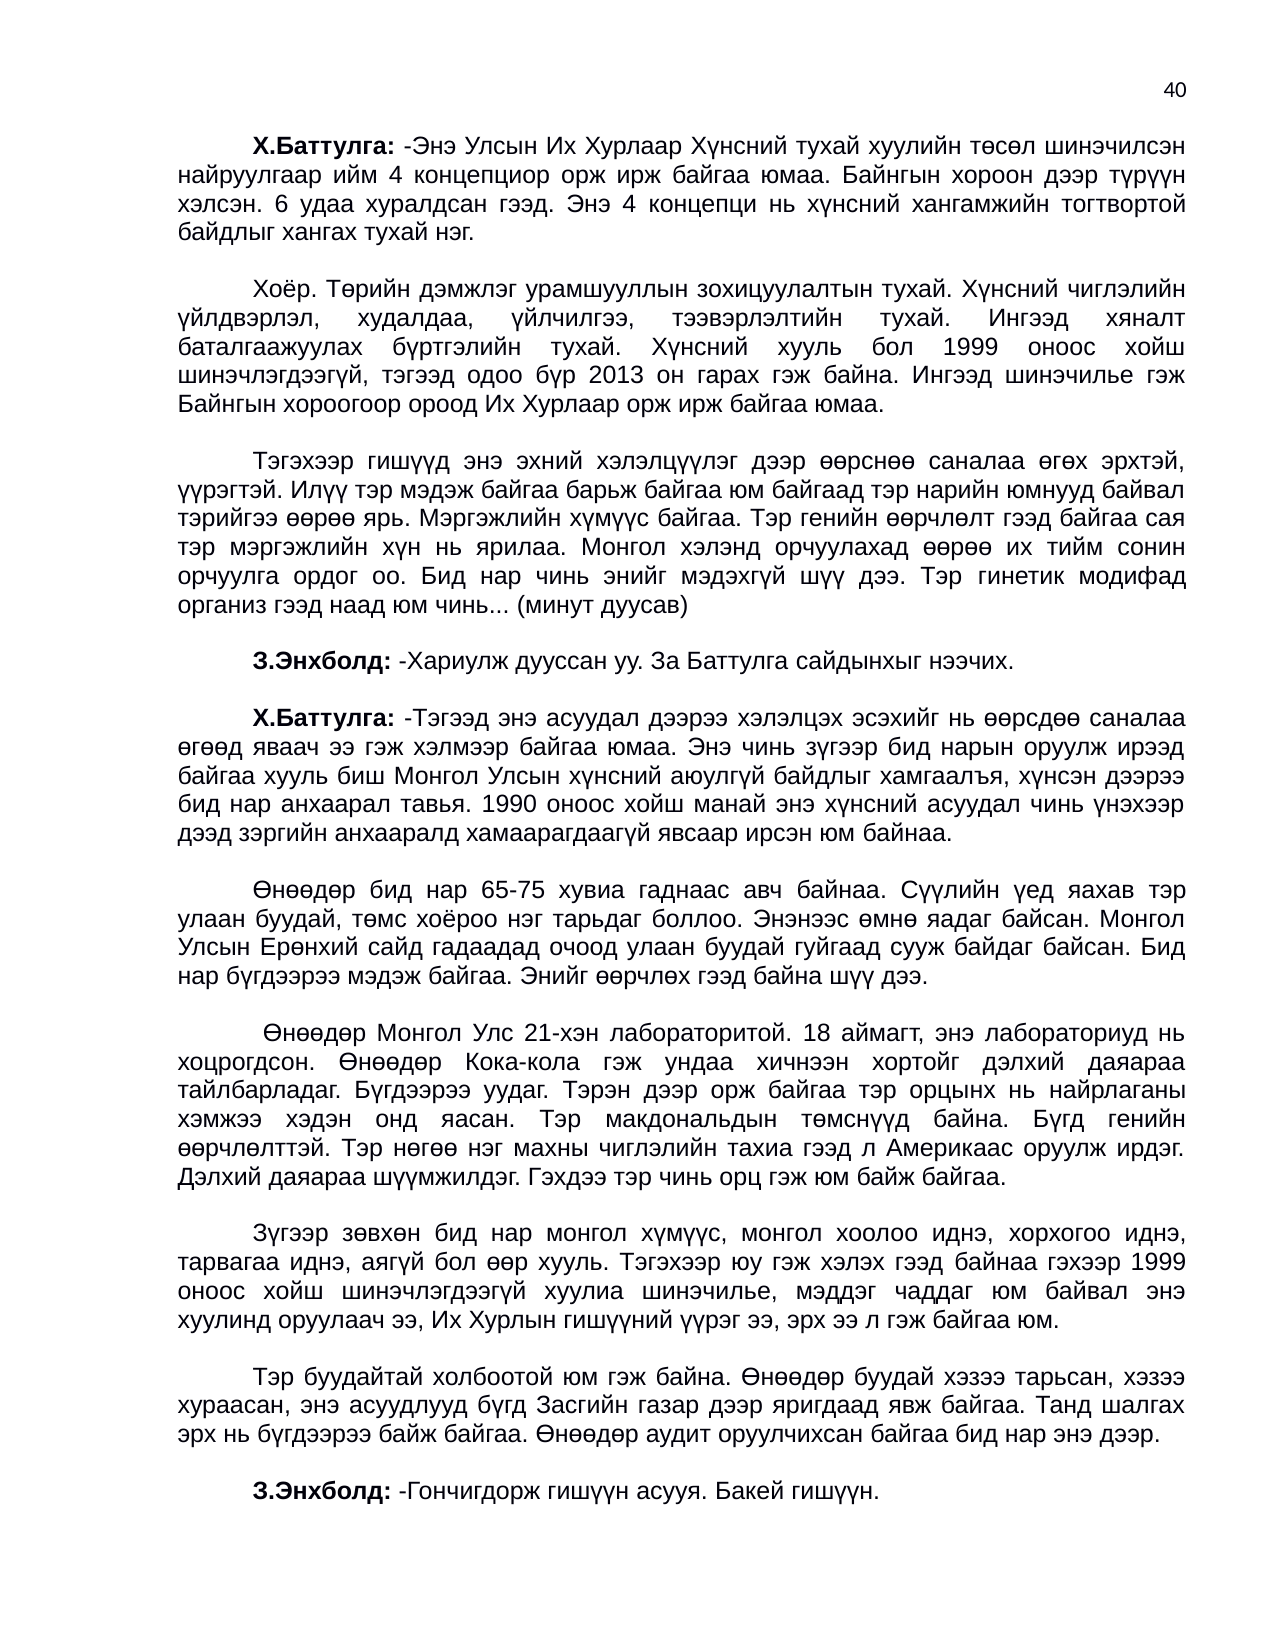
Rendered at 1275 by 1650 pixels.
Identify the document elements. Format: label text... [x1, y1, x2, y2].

text З.Энхболд: -Хариулж дууссан уу. За Баттулга сайдынхыг нээчих. [177, 646, 1186, 675]
text З.Энхболд: -Гончигдорж гишүүн асууя. Бакей гишүүн. [177, 1476, 1186, 1504]
text Өнөөдөр Монгол Улс 21-хэн лабораторитой. 18 аймагт, энэ лабораториуд нь хоцрогдсон. Өнөөдөр Кока-кола гэж ундаа хичнээн хортойг дэлхий даяараа тайлбарладаг. Бүгдээрээ уудаг. Тэрэн дээр орж байгаа тэр орцынх нь найрлаганы хэмжээ хэдэн онд яасан. Тэр макдональдын төмснүүд байна. Бүгд генийн өөрчлөлттэй. Тэр нөгөө нэг махны чиглэлийн тахиа гээд л Америкаас оруулж ирдэг. Дэлхий даяараа шүүмжилдэг. Гэхдээ тэр чинь орц гэж юм байж байгаа. [177, 1018, 1186, 1190]
text Зүгээр зөвхөн бид нар монгол хүмүүс, монгол хоолоо иднэ, хорхогоо иднэ, тарвагаа иднэ, аягүй бол өөр хууль. Тэгэхээр юу гэж хэлэх гээд байнаа гэхээр 1999 оноос хойш шинэчлэгдээгүй хуулиа шинэчилье, мэддэг чаддаг юм байвал энэ хуулинд оруулаач ээ, Их Хурлын гишүүний үүрэг ээ, эрх ээ л гэж байгаа юм. [177, 1218, 1186, 1333]
text Х.Баттулга: -Тэгээд энэ асуудал дээрээ хэлэлцэх эсэхийг нь өөрсдөө саналаа өгөөд яваач ээ гэж хэлмээр байгаа юмаа. Энэ чинь зүгээр бид нарын оруулж ирээд байгаа хууль биш Монгол Улсын хүнсний аюулгүй байдлыг хамгаалъя, хүнсэн дээрээ бид нар анхаарал тавья. 1990 оноос хойш манай энэ хүнсний асуудал чинь үнэхээр дээд зэргийн анхааралд хамаарагдаагүй явсаар ирсэн юм байнаа. [177, 703, 1186, 847]
text Өнөөдөр бид нар 65-75 хувиа гаднаас авч байнаа. Сүүлийн үед яахав тэр улаан буудай, төмс хоёроо нэг тарьдаг боллоо. Энэнээс өмнө яадаг байсан. Монгол Улсын Ерөнхий сайд гадаадад очоод улаан буудай гуйгаад сууж байдаг байсан. Бид нар бүгдээрээ мэдэж байгаа. Энийг өөрчлөх гээд байна шүү дээ. [177, 875, 1186, 990]
text Х.Баттулга: -Энэ Улсын Их Хурлаар Хүнсний тухай хуулийн төсөл шинэчилсэн найруулгаар ийм 4 концепциор орж ирж байгаа юмаа. Байнгын хороон дээр түрүүн хэлсэн. 6 удаа хуралдсан гээд. Энэ 4 концепци нь хүнсний хангамжийн тогтвортой байдлыг хангах тухай нэг. [177, 131, 1186, 246]
text Тэгэхээр гишүүд энэ эхний хэлэлцүүлэг дээр өөрснөө саналаа өгөх эрхтэй, үүрэгтэй. Илүү тэр мэдэж байгаа барьж байгаа юм байгаад тэр нарийн юмнууд байвал тэрийгээ өөрөө ярь. Мэргэжлийн хүмүүс байгаа. Тэр генийн өөрчлөлт гээд байгаа сая тэр мэргэжлийн хүн нь ярилаа. Монгол хэлэнд орчуулахад өөрөө их тийм сонин орчуулга ордог оо. Бид нар чинь энийг мэдэхгүй шүү дээ. Тэр гинетик модифад организ гээд наад юм чинь... (минут дуусав) [177, 446, 1186, 618]
text Хоёр. Төрийн дэмжлэг урамшууллын зохицуулалтын тухай. Хүнсний чиглэлийн үйлдвэрлэл, худалдаа, үйлчилгээ, тээвэрлэлтийн тухай. Ингээд хяналт баталгаажуулах бүртгэлийн тухай. Хүнсний хууль бол 1999 оноос хойш шинэчлэгдээгүй, тэгээд одоо бүр 2013 он гарах гэж байна. Ингээд шинэчилье гэж Байнгын хороогоор ороод Их Хурлаар орж ирж байгаа юмаа. [177, 274, 1186, 418]
text Тэр буудайтай холбоотой юм гэж байна. Өнөөдөр буудай хэзээ тарьсан, хэзээ хураасан, энэ асуудлууд бүгд Засгийн газар дээр яригдаад явж байгаа. Танд шалгах эрх нь бүгдээрээ байж байгаа. Өнөөдөр аудит оруулчихсан байгаа бид нар энэ дээр. [177, 1361, 1186, 1448]
